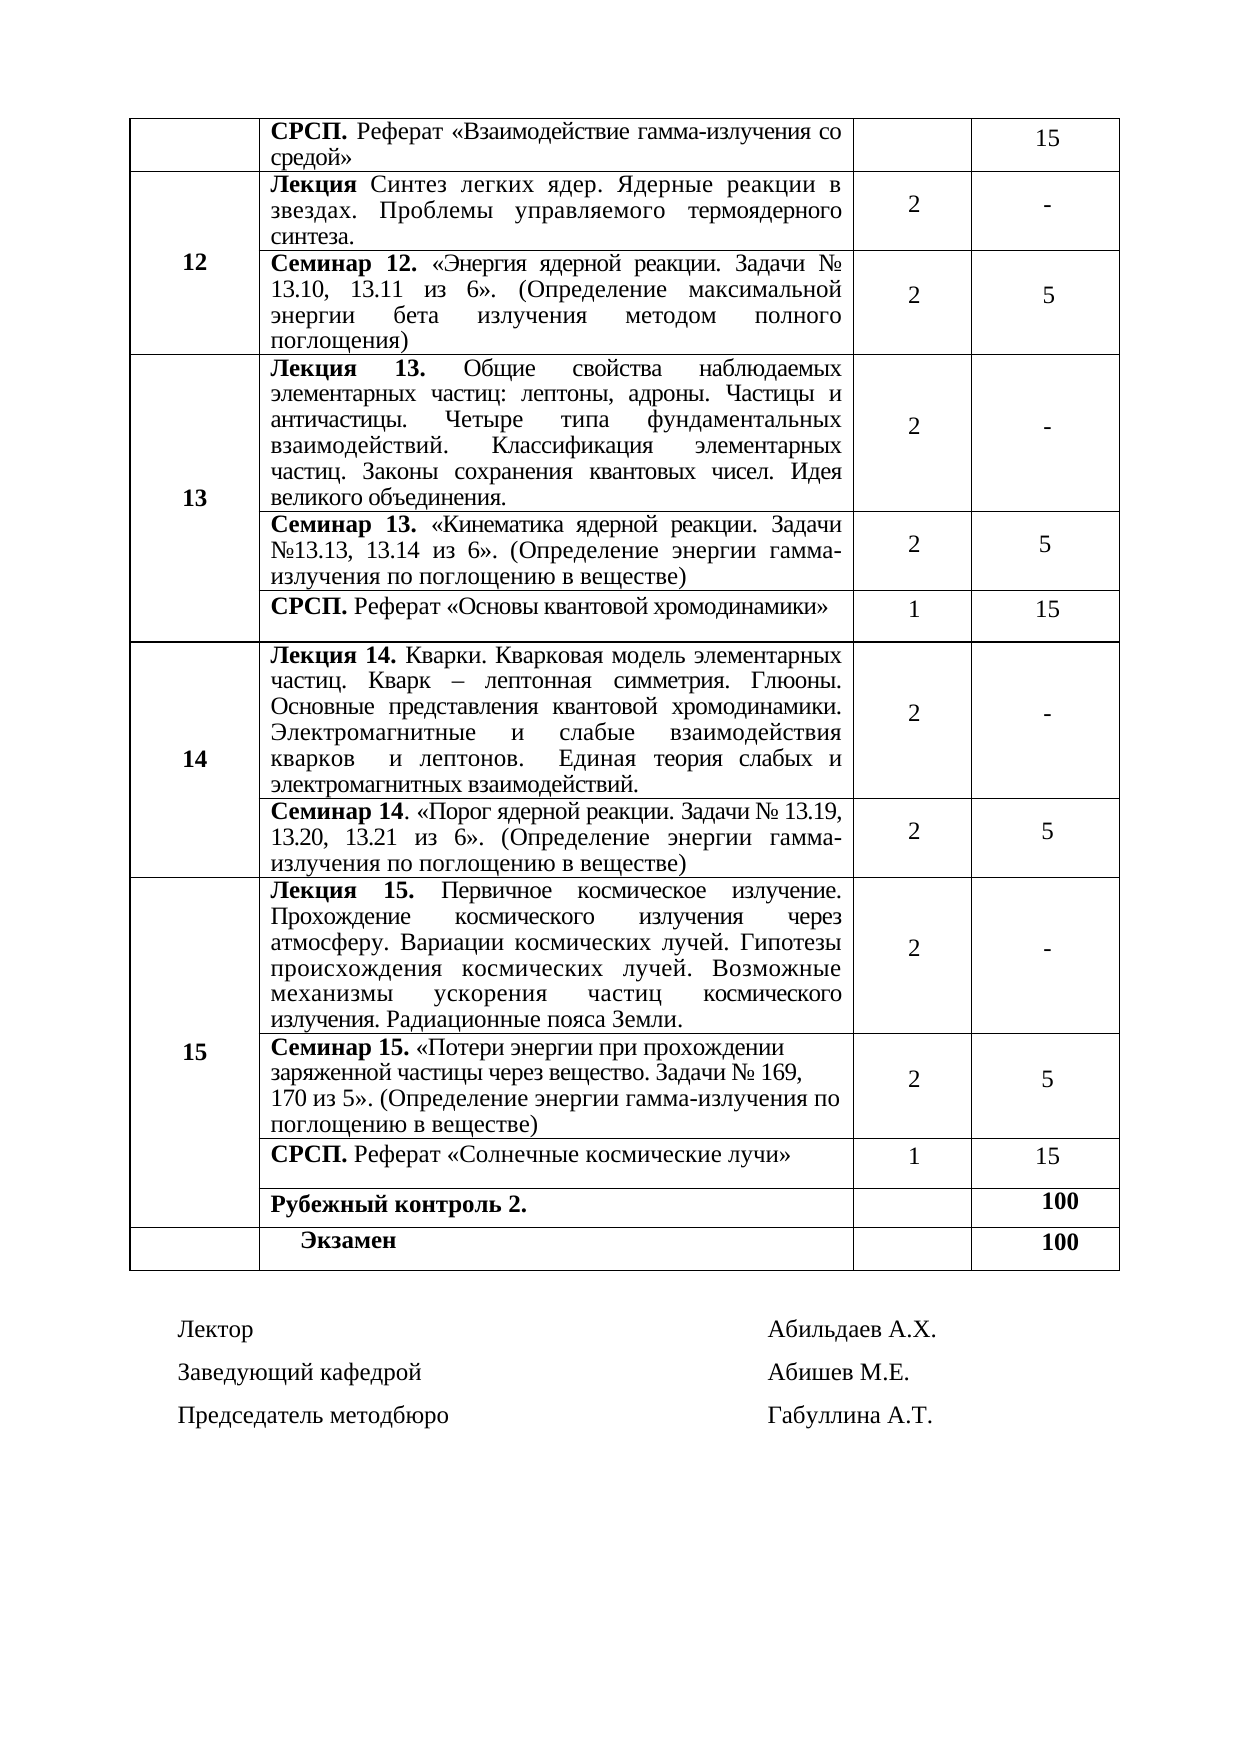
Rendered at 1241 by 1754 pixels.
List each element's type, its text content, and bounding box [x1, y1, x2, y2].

table_cell - [972, 172, 1119, 250]
table_cell 15 [972, 591, 1119, 641]
text Заведующий кафедрой Абишев М.Е. [177, 1357, 1122, 1386]
table_cell СРСП. Реферат «Взаимодействие гамма-излучения со средой» [260, 119, 853, 171]
table_cell 14 [131, 643, 259, 877]
table_cell СРСП. Реферат «Основы квантовой хромодинамики» [260, 591, 853, 641]
table_cell 5 [972, 512, 1119, 590]
table_cell 2 [854, 172, 971, 250]
table_cell - [972, 878, 1119, 1033]
table_cell Семинар 12. «Энергия ядерной реакции. Задачи № 13.10, 13.11 из 6». (Определение максимальной энергии бета излучения методом полного поглощения) [260, 251, 853, 354]
table_cell 15 [131, 878, 259, 1227]
table_cell [854, 1189, 971, 1227]
table_cell 13 [131, 355, 259, 641]
text Лектор Абильдаев А.Х. [177, 1314, 1122, 1342]
table_cell 5 [972, 251, 1119, 354]
table_cell Семинар 15. «Потери энергии при прохождении заряженной частицы через вещество. Задачи № 169, 170 из 5». (Определение энергии гамма-излучения по поглощению в веществе) [260, 1034, 853, 1138]
table_cell 100 [972, 1189, 1119, 1227]
table_cell 15 [972, 1139, 1119, 1188]
table_cell 2 [854, 643, 971, 798]
table_cell - [972, 355, 1119, 511]
table_cell 2 [854, 512, 971, 590]
table_cell СРСП. Реферат «Солнечные космические лучи» [260, 1139, 853, 1188]
table_cell 5 [972, 799, 1119, 877]
table_cell Лекция 15. Первичное космическое излучение. Прохождение космического излучения через атмосферу. Вариации космических лучей. Гипотезы происхождения космических лучей. Возможные механизмы ускорения частиц космического излучения. Радиационные пояса Земли. [260, 878, 853, 1033]
table_cell Семинар 13. «Кинематика ядерной реакции. Задачи №13.13, 13.14 из 6». (Определение энергии гамма-излучения по поглощению в веществе) [260, 512, 853, 590]
table_cell 100 [972, 1228, 1119, 1269]
table_cell - [972, 643, 1119, 798]
table_cell 2 [854, 878, 971, 1033]
table_cell Семинар 14. «Порог ядерной реакции. Задачи № 13.19, 13.20, 13.21 из 6». (Определение энергии гамма-излучения по поглощению в веществе) [260, 799, 853, 877]
table_cell 5 [972, 1034, 1119, 1138]
table_cell 2 [854, 355, 971, 511]
table_cell Экзамен [260, 1228, 853, 1269]
table_cell 15 [972, 119, 1119, 171]
table_cell 12 [131, 172, 259, 354]
table_cell [854, 119, 971, 171]
table_cell 2 [854, 1034, 971, 1138]
table_cell 2 [854, 799, 971, 877]
table_cell [131, 1228, 259, 1269]
table_cell Рубежный контроль 2. [260, 1189, 853, 1227]
table_cell [854, 1228, 971, 1269]
table_cell Лекция 13. Общие свойства наблюдаемых элементарных частиц: лептоны, адроны. Частицы и античастицы. Четыре типа фундаментальных взаимодействий. Классификация элементарных частиц. Законы сохранения квантовых чисел. Идея великого объединения. [260, 355, 853, 511]
table_cell 1 [854, 1139, 971, 1188]
table_cell 1 [854, 591, 971, 641]
text Председатель методбюро Габуллина А.Т. [177, 1400, 1122, 1429]
table_cell Лекция Синтез легких ядер. Ядерные реакции в звездах. Проблемы управляемого термоядерного синтеза. [260, 172, 853, 250]
table_cell Лекция 14. Кварки. Кварковая модель элементарных частиц. Кварк – лептонная симметрия. Глюоны. Основные представления квантовой хромодинамики. Электромагнитные и слабые взаимодействия кварков и лептонов. Единая теория слабых и электромагнитных взаимодействий. [260, 643, 853, 798]
table_cell 2 [854, 251, 971, 354]
